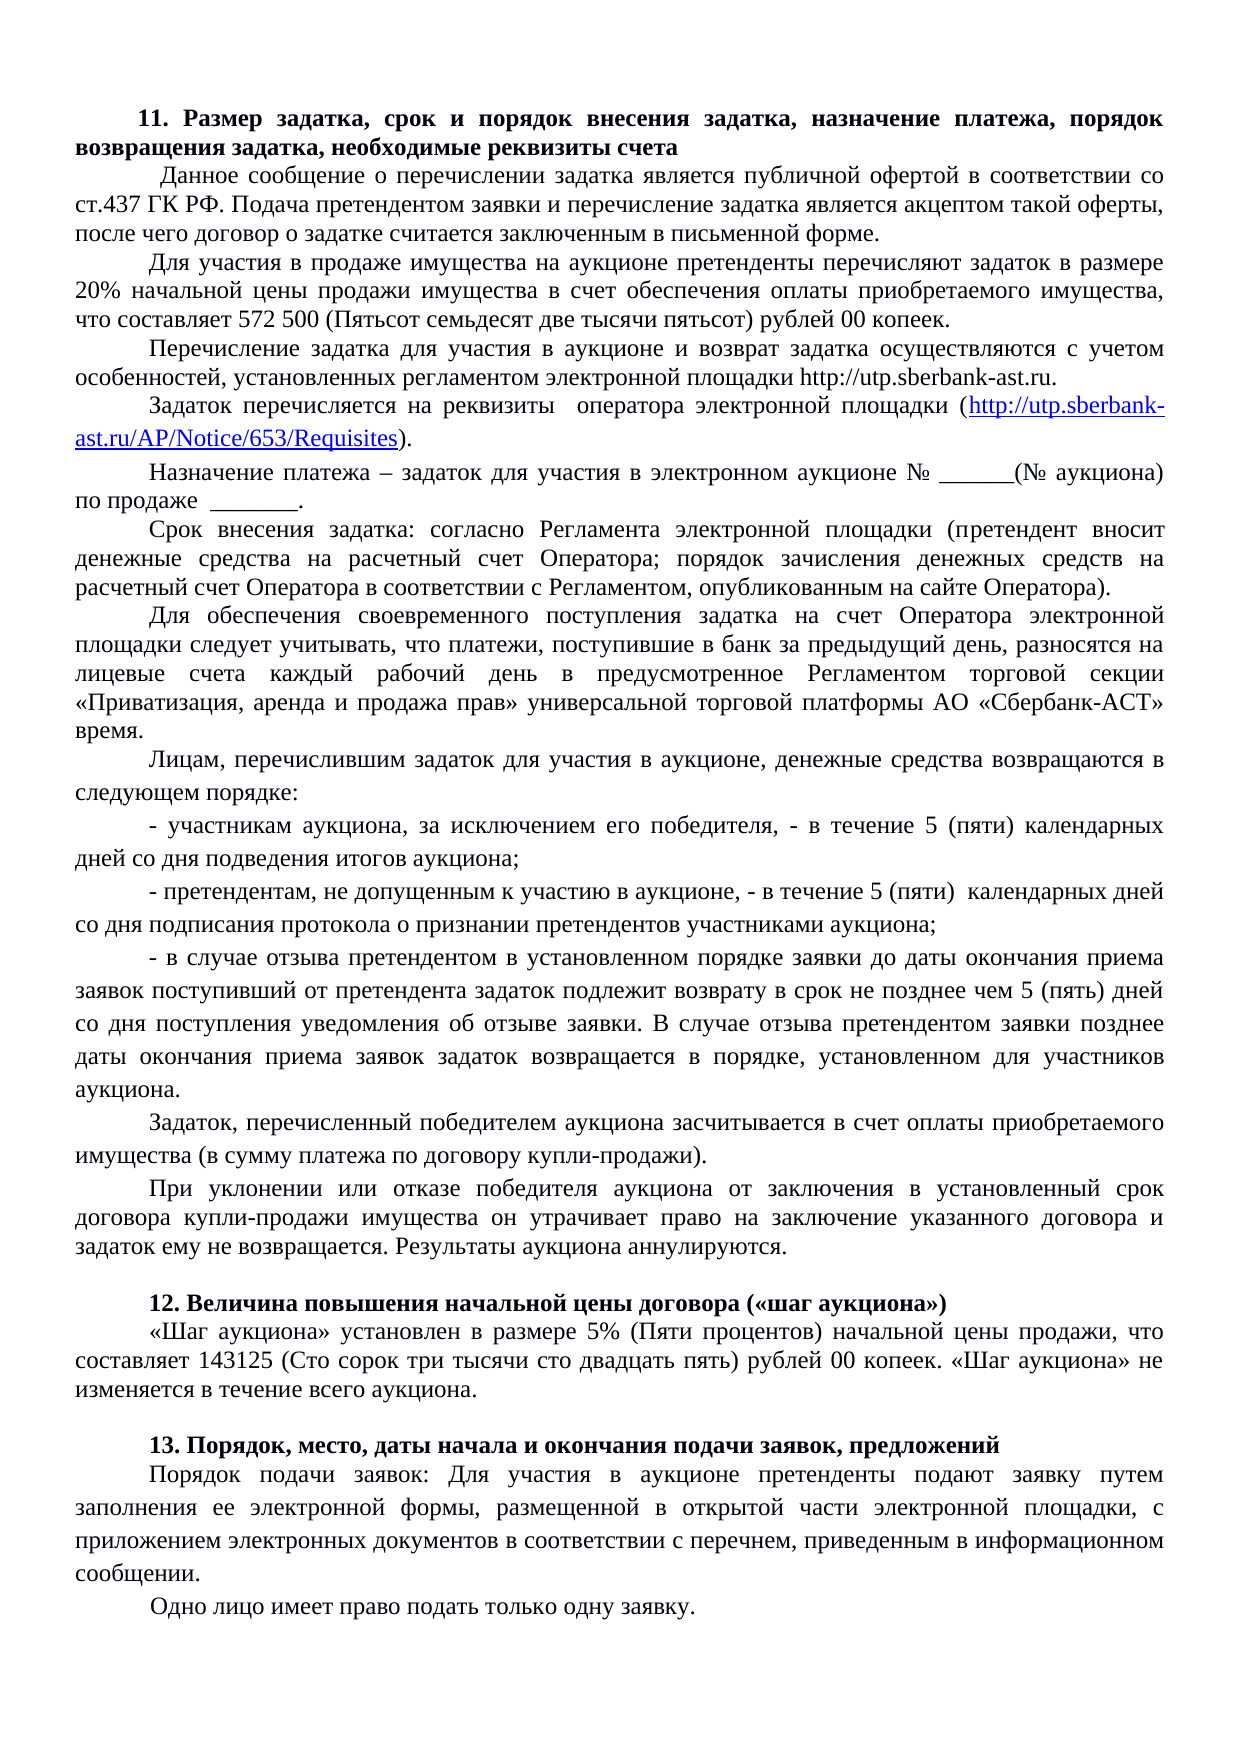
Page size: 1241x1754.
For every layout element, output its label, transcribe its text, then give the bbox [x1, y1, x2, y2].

text Лицам, перечислившим задаток для участия в аукционе, денежные средства возвращаются в следующем порядке: [75, 744, 1165, 806]
text Для обеспечения своевременного поступления задатка на счет Оператора электронной площадки следует учитывать, что платежи, поступившие в банк за предыдущий день, разносятся на лицевые счета каждый рабочий день в предусмотренное Регламентом торговой секции «Приватизация, аренда и продажа прав» универсальной торговой платформы АО «Сбербанк-АСТ» время. [75, 600, 1165, 744]
text Для участия в продаже имущества на аукционе претенденты перечисляют задаток в размере 20% начальной цены продажи имущества в счет обеспечения оплаты приобретаемого имущества, что составляет 572 500 (Пятьсот семьдесят две тысячи пятьсот) рублей 00 копеек. [75, 247, 1165, 333]
text Порядок подачи заявок: Для участия в аукционе претенденты подают заявку путем заполнения ее электронной формы, размещенной в открытой части электронной площадки, с приложением электронных документов в соответствии с перечнем, приведенным в информационном сообщении. [75, 1459, 1165, 1587]
text Срок внесения задатка: согласно Регламента электронной площадки (претендент вносит денежные средства на расчетный счет Оператора; порядок зачисления денежных средств на расчетный счет Оператора в соответствии с Регламентом, опубликованным на сайте Оператора). [75, 514, 1165, 600]
text 11. Размер задатка, срок и порядок внесения задатка, назначение платежа, порядок возвращения задатка, необходимые реквизиты счета [75, 103, 1165, 161]
text При уклонении или отказе победителя аукциона от заключения в установленный срок договора купли-продажи имущества он утрачивает право на заключение указанного договора и задаток ему не возвращается. Результаты аукциона аннулируются. [75, 1173, 1165, 1259]
text 12. Величина повышения начальной цены договора («шаг аукциона») [75, 1288, 1165, 1316]
text 13. Порядок, место, даты начала и окончания подачи заявок, предложений [75, 1431, 1165, 1459]
text - претендентам, не допущенным к участию в аукционе, - в течение 5 (пяти) календарных дней со дня подписания протокола о признании претендентов участниками аукциона; [75, 876, 1165, 938]
text Задаток, перечисленный победителем аукциона засчитывается в счет оплаты приобретаемого имущества (в сумму платежа по договору купли-продажи). [75, 1107, 1165, 1169]
text - участникам аукциона, за исключением его победителя, - в течение 5 (пяти) календарных дней со дня подведения итогов аукциона; [75, 810, 1165, 872]
text Назначение платежа – задаток для участия в электронном аукционе № ______(№ аукциона) по продаже _______. [75, 457, 1165, 514]
text Данное сообщение о перечислении задатка является публичной офертой в соответствии со ст.437 ГК РФ. Подача претендентом заявки и перечисление задатка является акцептом такой оферты, после чего договор о задатке считается заключенным в письменной форме. [75, 161, 1165, 247]
text Одно лицо имеет право подать только одну заявку. [75, 1591, 1165, 1620]
text Перечисление задатка для участия в аукционе и возврат задатка осуществляются с учетом особенностей, установленных регламентом электронной площадки http://utp.sberbank-ast.ru. [75, 333, 1165, 391]
text Задаток перечисляется на реквизиты оператора электронной площадки (http://utp.sberbank-ast.ru/AP/Notice/653/Requisites). [75, 391, 1165, 452]
text «Шаг аукциона» установлен в размере 5% (Пяти процентов) начальной цены продажи, что составляет 143125 (Сто сорок три тысячи сто двадцать пять) рублей 00 копеек. «Шаг аукциона» не изменяется в течение всего аукциона. [75, 1316, 1165, 1403]
text - в случае отзыва претендентом в установленном порядке заявки до даты окончания приема заявок поступивший от претендента задаток подлежит возврату в срок не позднее чем 5 (пять) дней со дня поступления уведомления об отзыве заявки. В случае отзыва претендентом заявки позднее даты окончания приема заявок задаток возвращается в порядке, установленном для участников аукциона. [75, 942, 1165, 1103]
